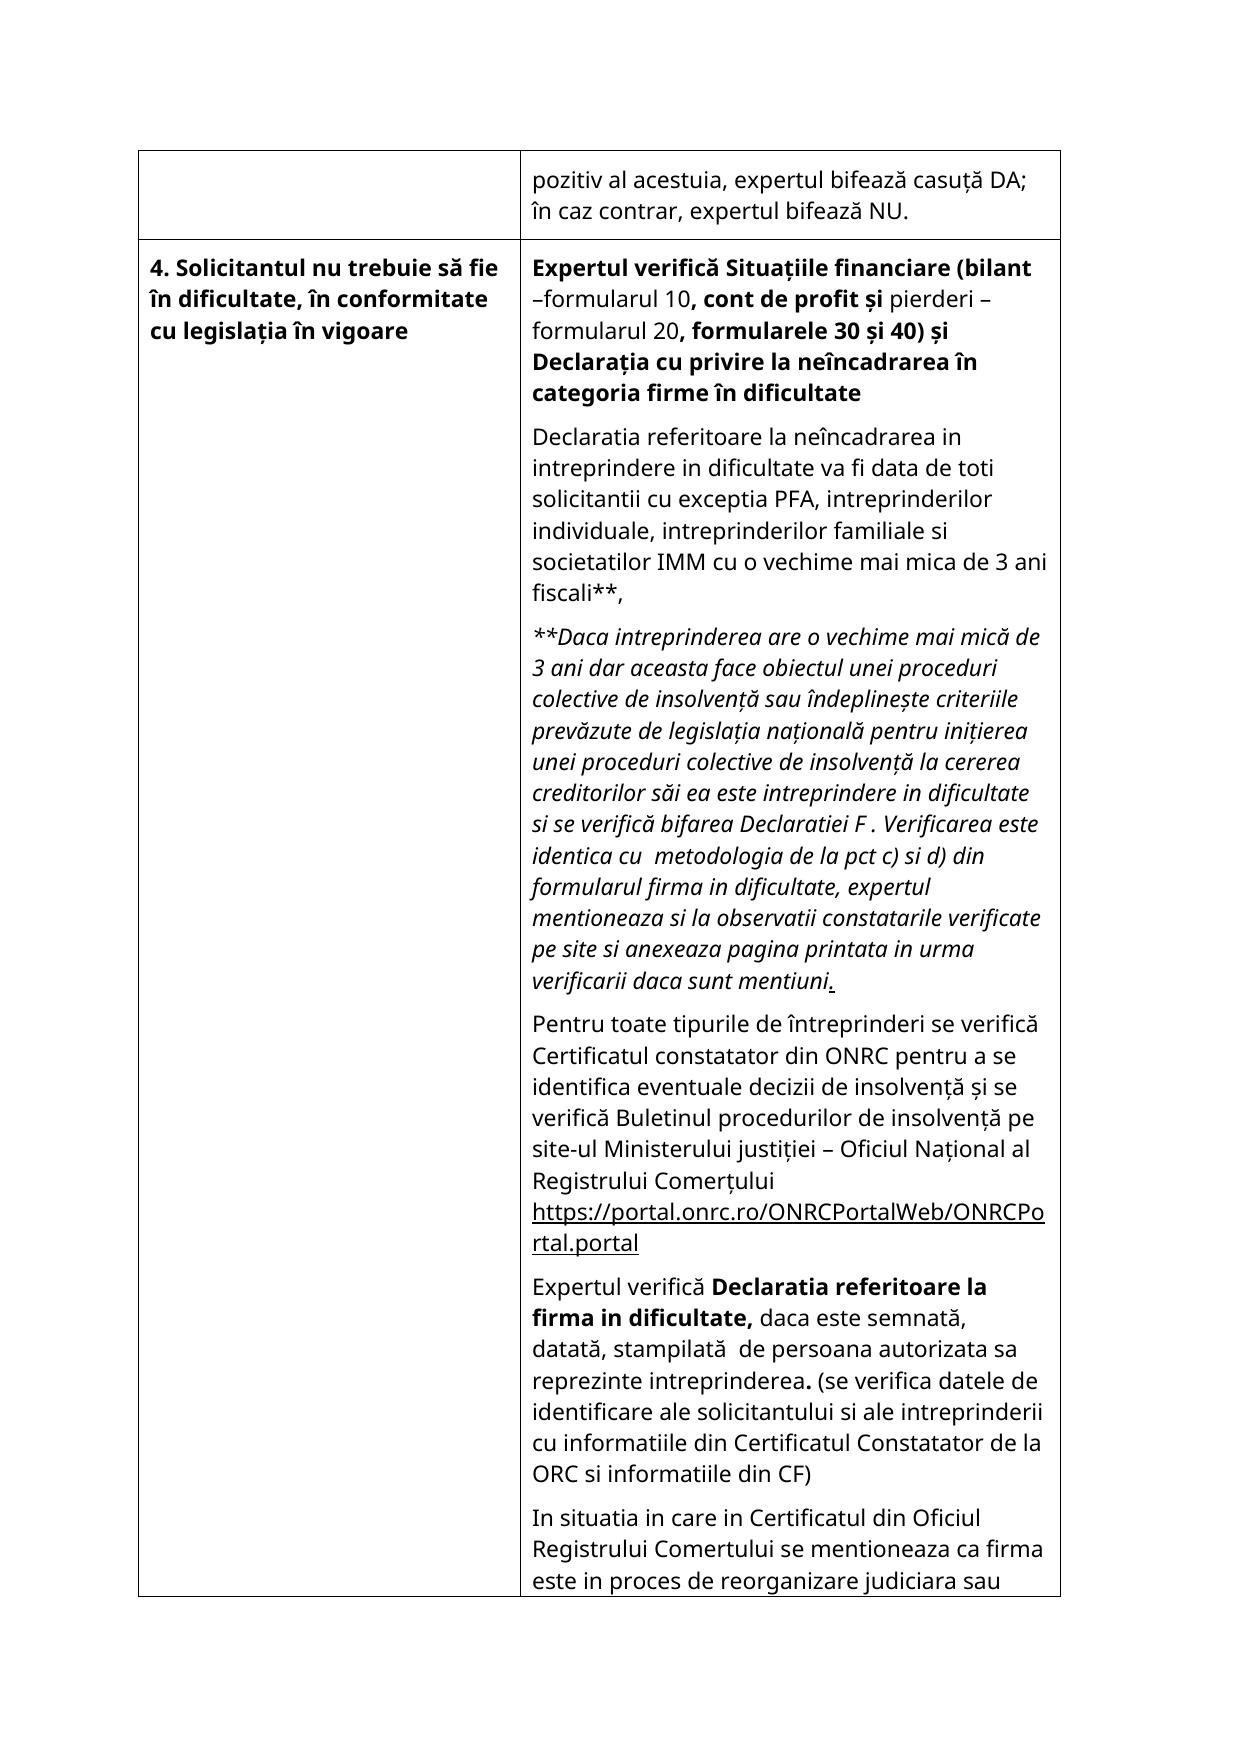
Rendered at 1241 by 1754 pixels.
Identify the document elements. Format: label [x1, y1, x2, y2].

table_cell [139, 240, 520, 1596]
table_cell [521, 240, 1060, 1596]
table_cell [139, 151, 520, 238]
table_cell [521, 151, 1060, 238]
